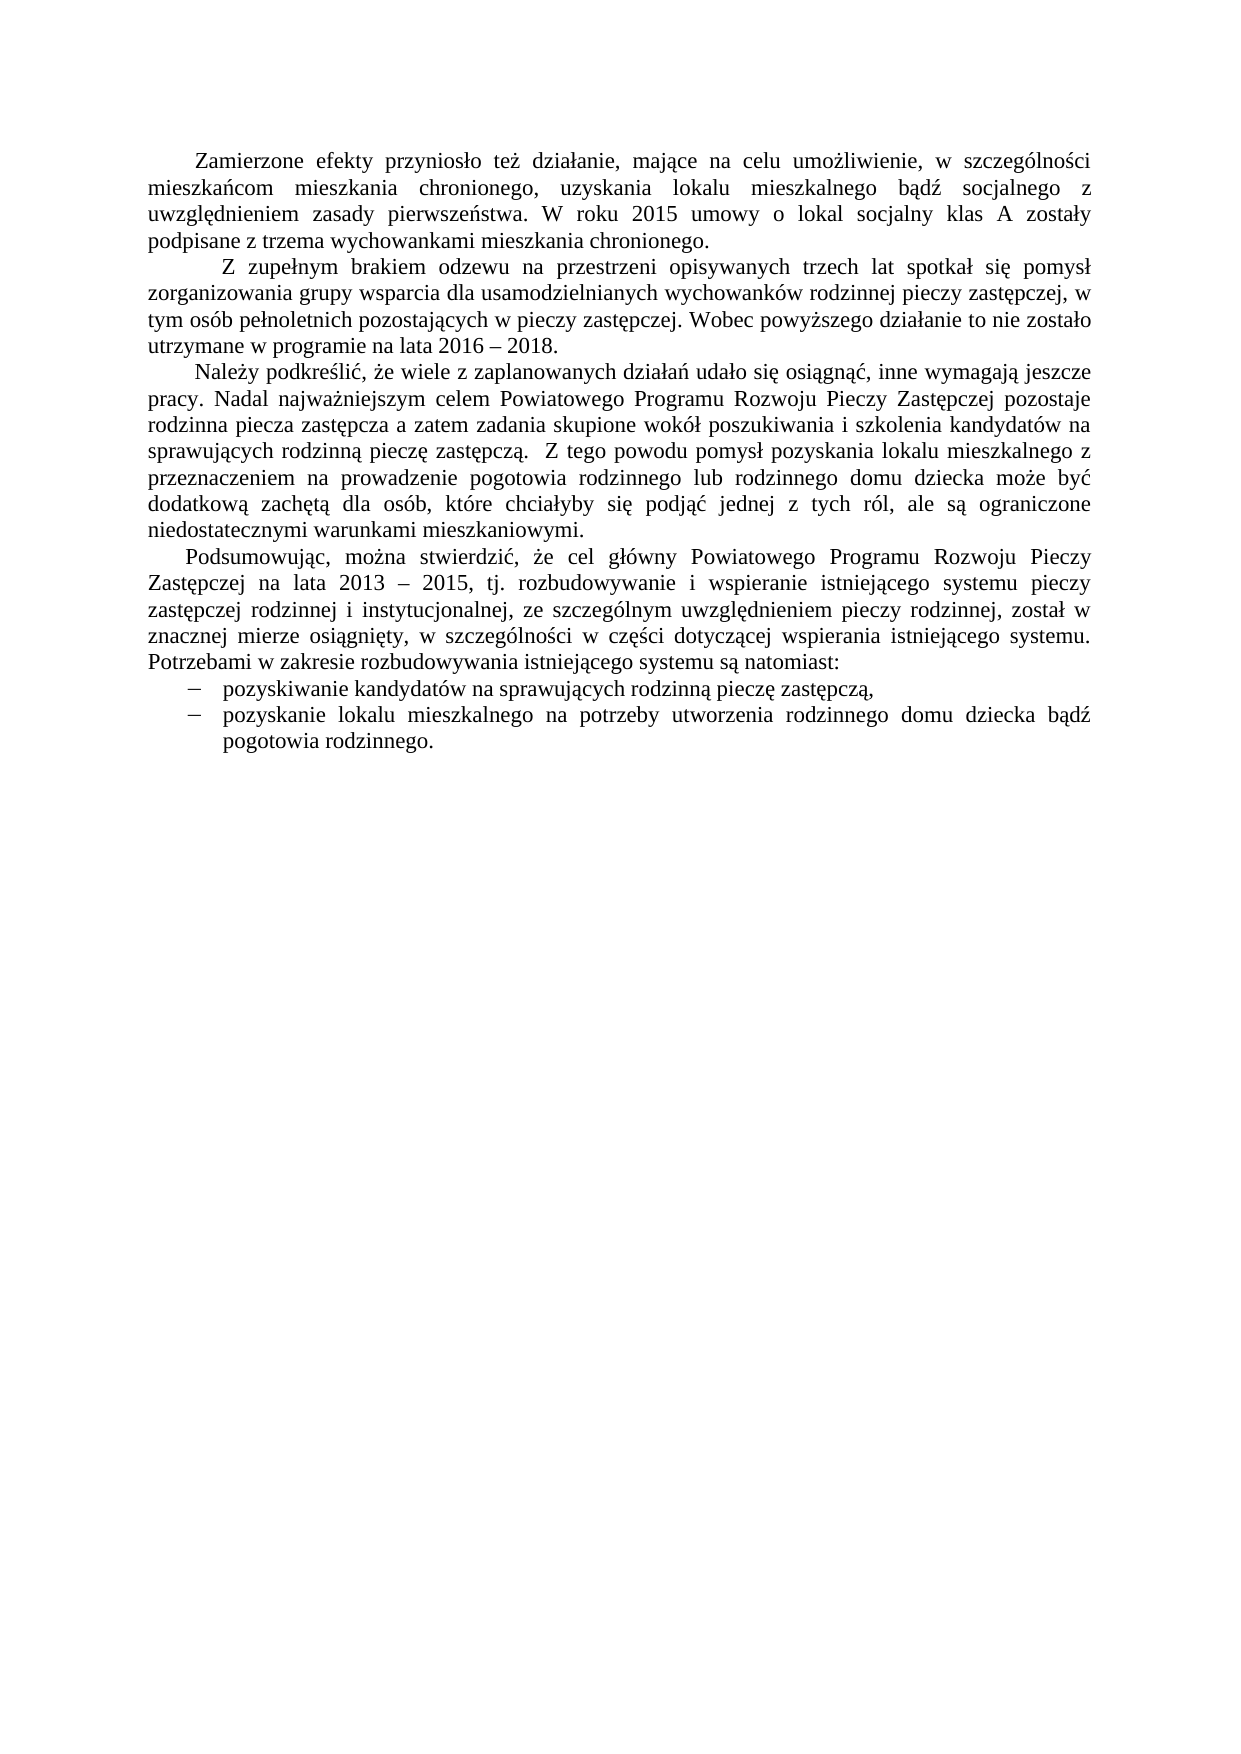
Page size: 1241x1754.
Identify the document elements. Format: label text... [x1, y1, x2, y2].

text Należy podkreślić, że wiele z zaplanowanych działań udało się osiągnąć, inne wymagają jeszcze pracy. Nadal najważniejszym celem Powiatowego Programu Rozwoju Pieczy Zastępczej pozostaje rodzinna piecza zastępcza a zatem zadania skupione wokół poszukiwania i szkolenia kandydatów na sprawujących rodzinną pieczę zastępczą. Z tego powodu pomysł pozyskania lokalu mieszkalnego z przeznaczeniem na prowadzenie pogotowia rodzinnego lub rodzinnego domu dziecka może być dodatkową zachętą dla osób, które chciałyby się podjąć jednej z tych ról, ale są ograniczone niedostatecznymi warunkami mieszkaniowymi. [148, 358, 1093, 543]
list pozyskiwanie kandydatów na sprawujących rodzinną pieczę zastępczą, [185, 675, 1093, 701]
text Podsumowując, można stwierdzić, że cel główny Powiatowego Programu Rozwoju Pieczy Zastępczej na lata 2013 – 2015, tj. rozbudowywanie i wspieranie istniejącego systemu pieczy zastępczej rodzinnej i instytucjonalnej, ze szczególnym uwzględnieniem pieczy rodzinnej, został w znacznej mierze osiągnięty, w szczególności w części dotyczącej wspierania istniejącego systemu. Potrzebami w zakresie rozbudowywania istniejącego systemu są natomiast: [148, 543, 1093, 675]
list pozyskanie lokalu mieszkalnego na potrzeby utworzenia rodzinnego domu dziecka bądź pogotowia rodzinnego. [185, 701, 1093, 754]
text Z zupełnym brakiem odzewu na przestrzeni opisywanych trzech lat spotkał się pomysł zorganizowania grupy wsparcia dla usamodzielnianych wychowanków rodzinnej pieczy zastępczej, w tym osób pełnoletnich pozostających w pieczy zastępczej. Wobec powyższego działanie to nie zostało utrzymane w programie na lata 2016 – 2018. [148, 253, 1093, 358]
text Zamierzone efekty przyniosło też działanie, mające na celu umożliwienie, w szczególności mieszkańcom mieszkania chronionego, uzyskania lokalu mieszkalnego bądź socjalnego z uwzględnieniem zasady pierwszeństwa. W roku 2015 umowy o lokal socjalny klas A zostały podpisane z trzema wychowankami mieszkania chronionego. [148, 148, 1093, 253]
